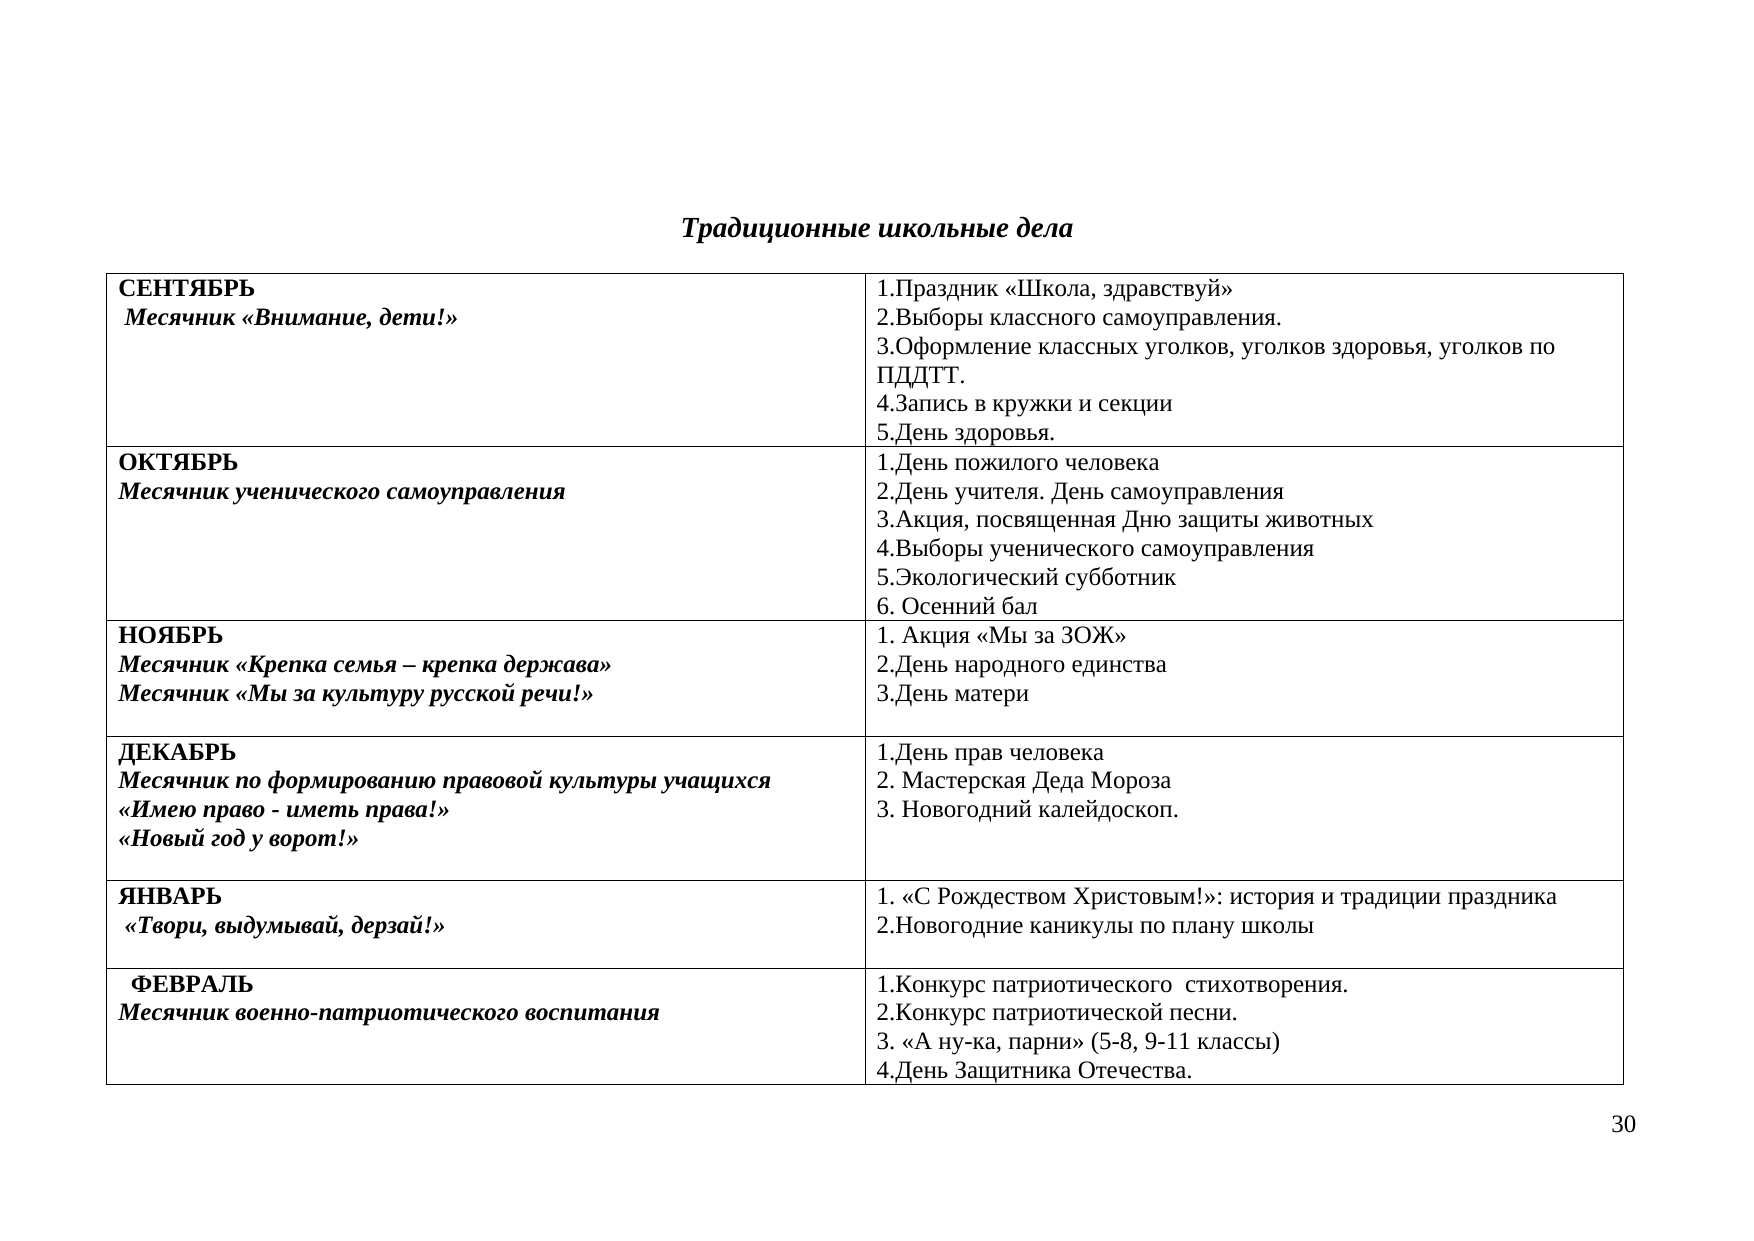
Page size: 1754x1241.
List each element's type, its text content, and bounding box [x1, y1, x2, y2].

table_cell 1. «С Рождеством Христовым!»: история и традиции праздника 2.Новогодние каникулы по плану школы [866, 881, 1623, 968]
table_cell НОЯБРЬ Месячник «Крепка семья – крепка держава» Месячник «Мы за культуру русской речи!» [107, 621, 865, 736]
table_cell 1.День прав человека 2. Мастерская Деда Мороза 3. Новогодний калейдоскоп. [866, 737, 1623, 880]
table_cell ДЕКАБРЬ Месячник по формированию правовой культуры учащихся «Имею право - иметь права!» «Новый год у ворот!» [107, 737, 865, 880]
table_header 1.Праздник «Школа, здравствуй» 2.Выборы классного самоуправления. 3.Оформление классных уголков, уголков здоровья, уголков по ПДДТТ. 4.Запись в кружки и секции 5.День здоровья. [866, 274, 1623, 446]
table_header СЕНТЯБРЬ Месячник «Внимание, дети!» [107, 274, 865, 446]
table_cell 1. Акция «Мы за ЗОЖ» 2.День народного единства 3.День матери [866, 621, 1623, 736]
table_cell ОКТЯБРЬ Месячник ученического самоуправления [107, 447, 865, 619]
text Традиционные школьные дела [118, 210, 1636, 244]
table_cell 1.День пожилого человека 2.День учителя. День самоуправления 3.Акция, посвященная Дню защиты животных 4.Выборы ученического самоуправления 5.Экологический субботник 6. Осенний бал [866, 447, 1623, 619]
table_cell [107, 969, 865, 1084]
table_cell ЯНВАРЬ «Твори, выдумывай, дерзай!» [107, 881, 865, 968]
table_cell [866, 969, 1623, 1084]
